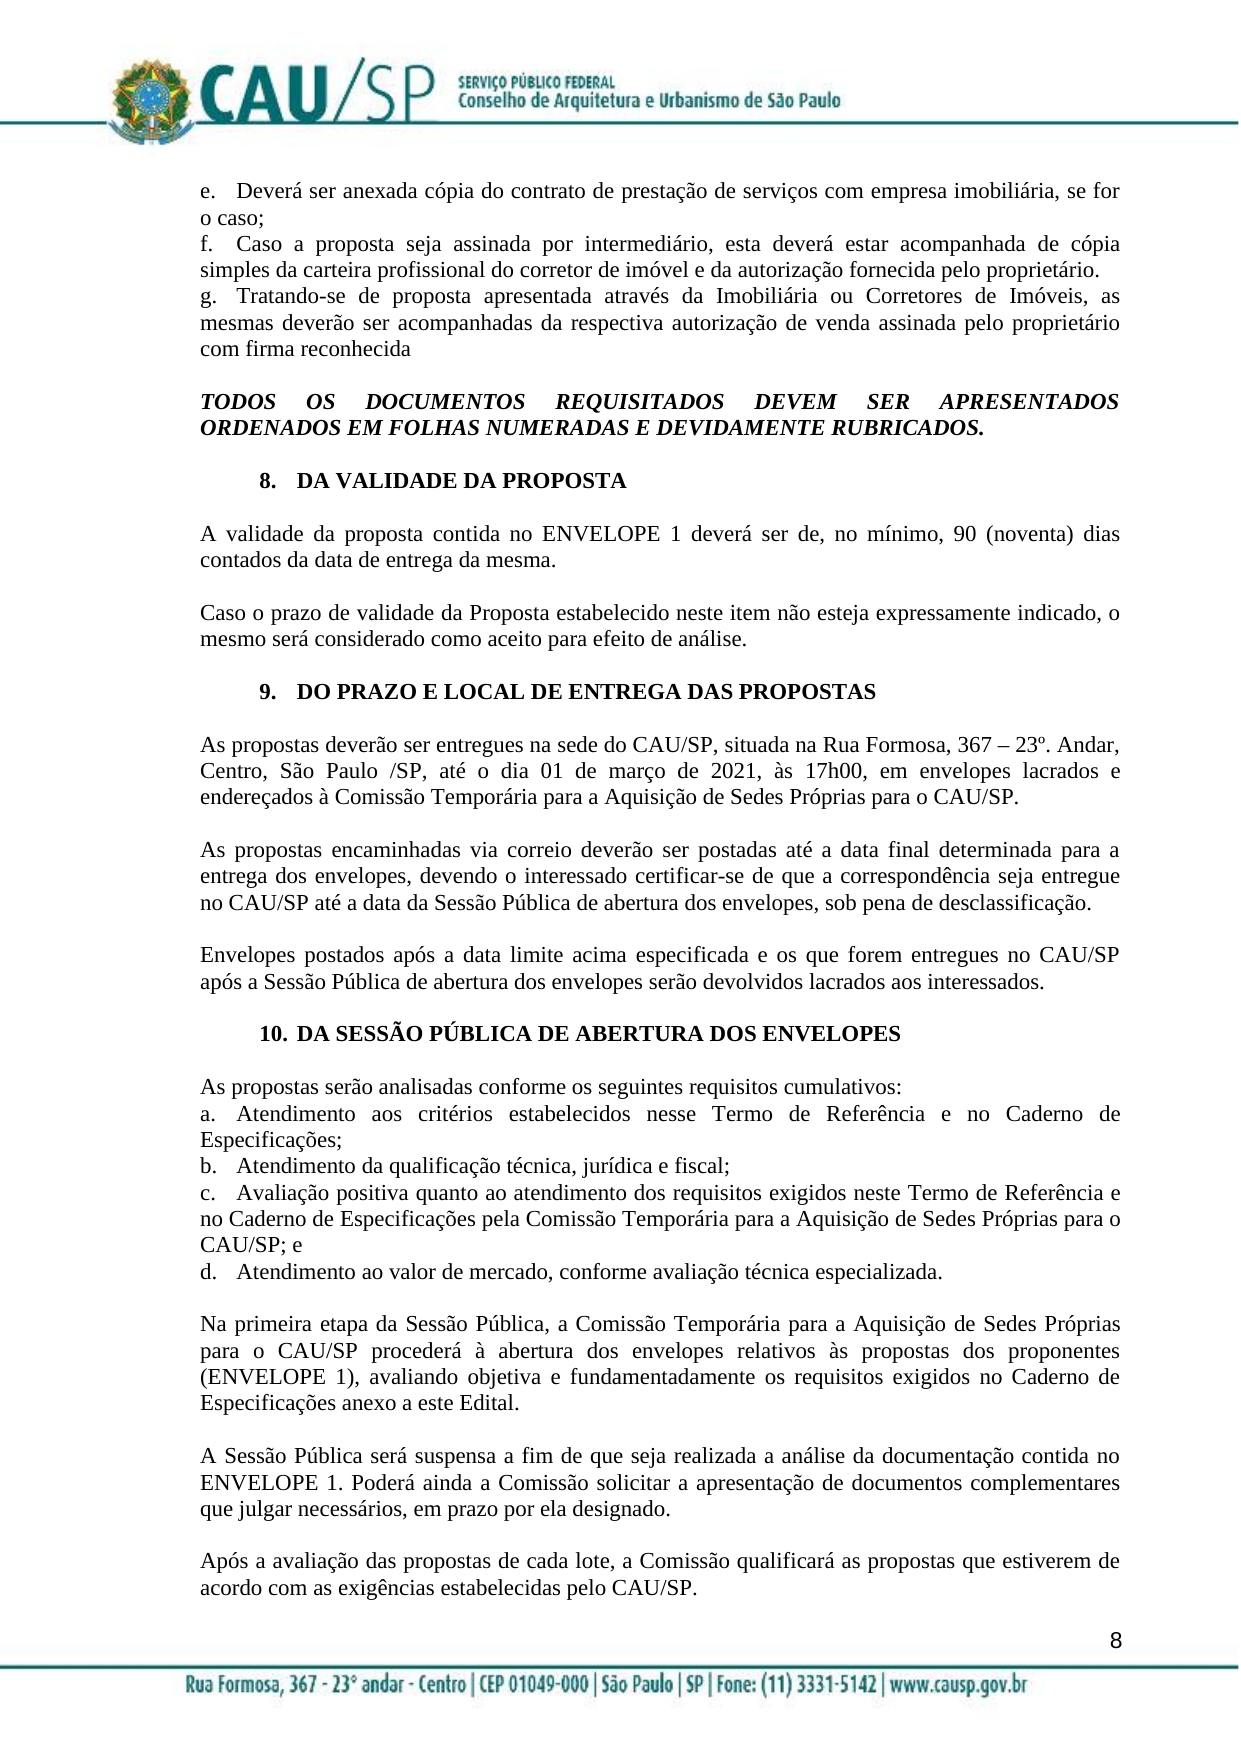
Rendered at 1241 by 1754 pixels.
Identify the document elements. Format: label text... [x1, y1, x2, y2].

text A validade da proposta contida no ENVELOPE 1 deverá ser de, no mínimo, 90 (noventa) dias contados da data de entrega da mesma. [200, 520, 1122, 572]
text As propostas deverão ser entregues na sede do CAU/SP, situada na Rua Formosa, 367 – 23º. Andar, Centro, São Paulo /SP, até o dia 01 de março de 2021, às 17h00, em envelopes lacrados e endereçados à Comissão Temporária para a Aquisição de Sedes Próprias para o CAU/SP. [200, 731, 1122, 810]
text As propostas serão analisadas conforme os seguintes requisitos cumulativos: [200, 1073, 1122, 1099]
text b. Atendimento da qualificação técnica, jurídica e fiscal; [200, 1152, 1122, 1179]
subtitle DA VALIDADE DA PROPOSTA [259, 467, 1122, 493]
subtitle DA SESSÃO PÚBLICA DE ABERTURA DOS ENVELOPES [259, 1021, 1122, 1047]
text c. Avaliação positiva quanto ao atendimento dos requisitos exigidos neste Termo de Referência e no Caderno de Especificações pela Comissão Temporária para a Aquisição de Sedes Próprias para o CAU/SP; e [200, 1179, 1122, 1258]
text f. Caso a proposta seja assinada por intermediário, esta deverá estar acompanhada de cópia simples da carteira profissional do corretor de imóvel e da autorização fornecida pelo proprietário. [200, 230, 1122, 283]
picture [0, 0, 1239, 1752]
text Após a avaliação das propostas de cada lote, a Comissão qualificará as propostas que estiverem de acordo com as exigências estabelecidas pelo CAU/SP. [200, 1548, 1122, 1600]
text g. Tratando-se de proposta apresentada através da Imobiliária ou Corretores de Imóveis, as mesmas deverão ser acompanhadas da respectiva autorização de venda assinada pelo proprietário com firma reconhecida [200, 283, 1122, 362]
text e. Deverá ser anexada cópia do contrato de prestação de serviços com empresa imobiliária, se for o caso; [200, 177, 1122, 230]
text Envelopes postados após a data limite acima especificada e os que forem entregues no CAU/SP após a Sessão Pública de abertura dos envelopes serão devolvidos lacrados aos interessados. [200, 941, 1122, 994]
text A Sessão Pública será suspensa a fim de que seja realizada a análise da documentação contida no ENVELOPE 1. Poderá ainda a Comissão solicitar a apresentação de documentos complementares que julgar necessários, em prazo por ela designado. [200, 1442, 1122, 1521]
text a. Atendimento aos critérios estabelecidos nesse Termo de Referência e no Caderno de Especificações; [200, 1099, 1122, 1152]
subtitle DO PRAZO E LOCAL DE ENTREGA DAS PROPOSTAS [259, 678, 1122, 704]
text TODOS OS DOCUMENTOS REQUISITADOS DEVEM SER APRESENTADOS ORDENADOS EM FOLHAS NUMERADAS E DEVIDAMENTE RUBRICADOS. [200, 388, 1122, 441]
text Na primeira etapa da Sessão Pública, a Comissão Temporária para a Aquisição de Sedes Próprias para o CAU/SP procederá à abertura dos envelopes relativos às propostas dos proponentes (ENVELOPE 1), avaliando objetiva e fundamentadamente os requisitos exigidos no Caderno de Especificações anexo a este Edital. [200, 1310, 1122, 1416]
text Caso o prazo de validade da Proposta estabelecido neste item não esteja expressamente indicado, o mesmo será considerado como aceito para efeito de análise. [200, 599, 1122, 652]
text d. Atendimento ao valor de mercado, conforme avaliação técnica especializada. [200, 1258, 1122, 1284]
text As propostas encaminhadas via correio deverão ser postadas até a data final determinada para a entrega dos envelopes, devendo o interessado certificar-se de que a correspondência seja entregue no CAU/SP até a data da Sessão Pública de abertura dos envelopes, sob pena de desclassificação. [200, 836, 1122, 915]
